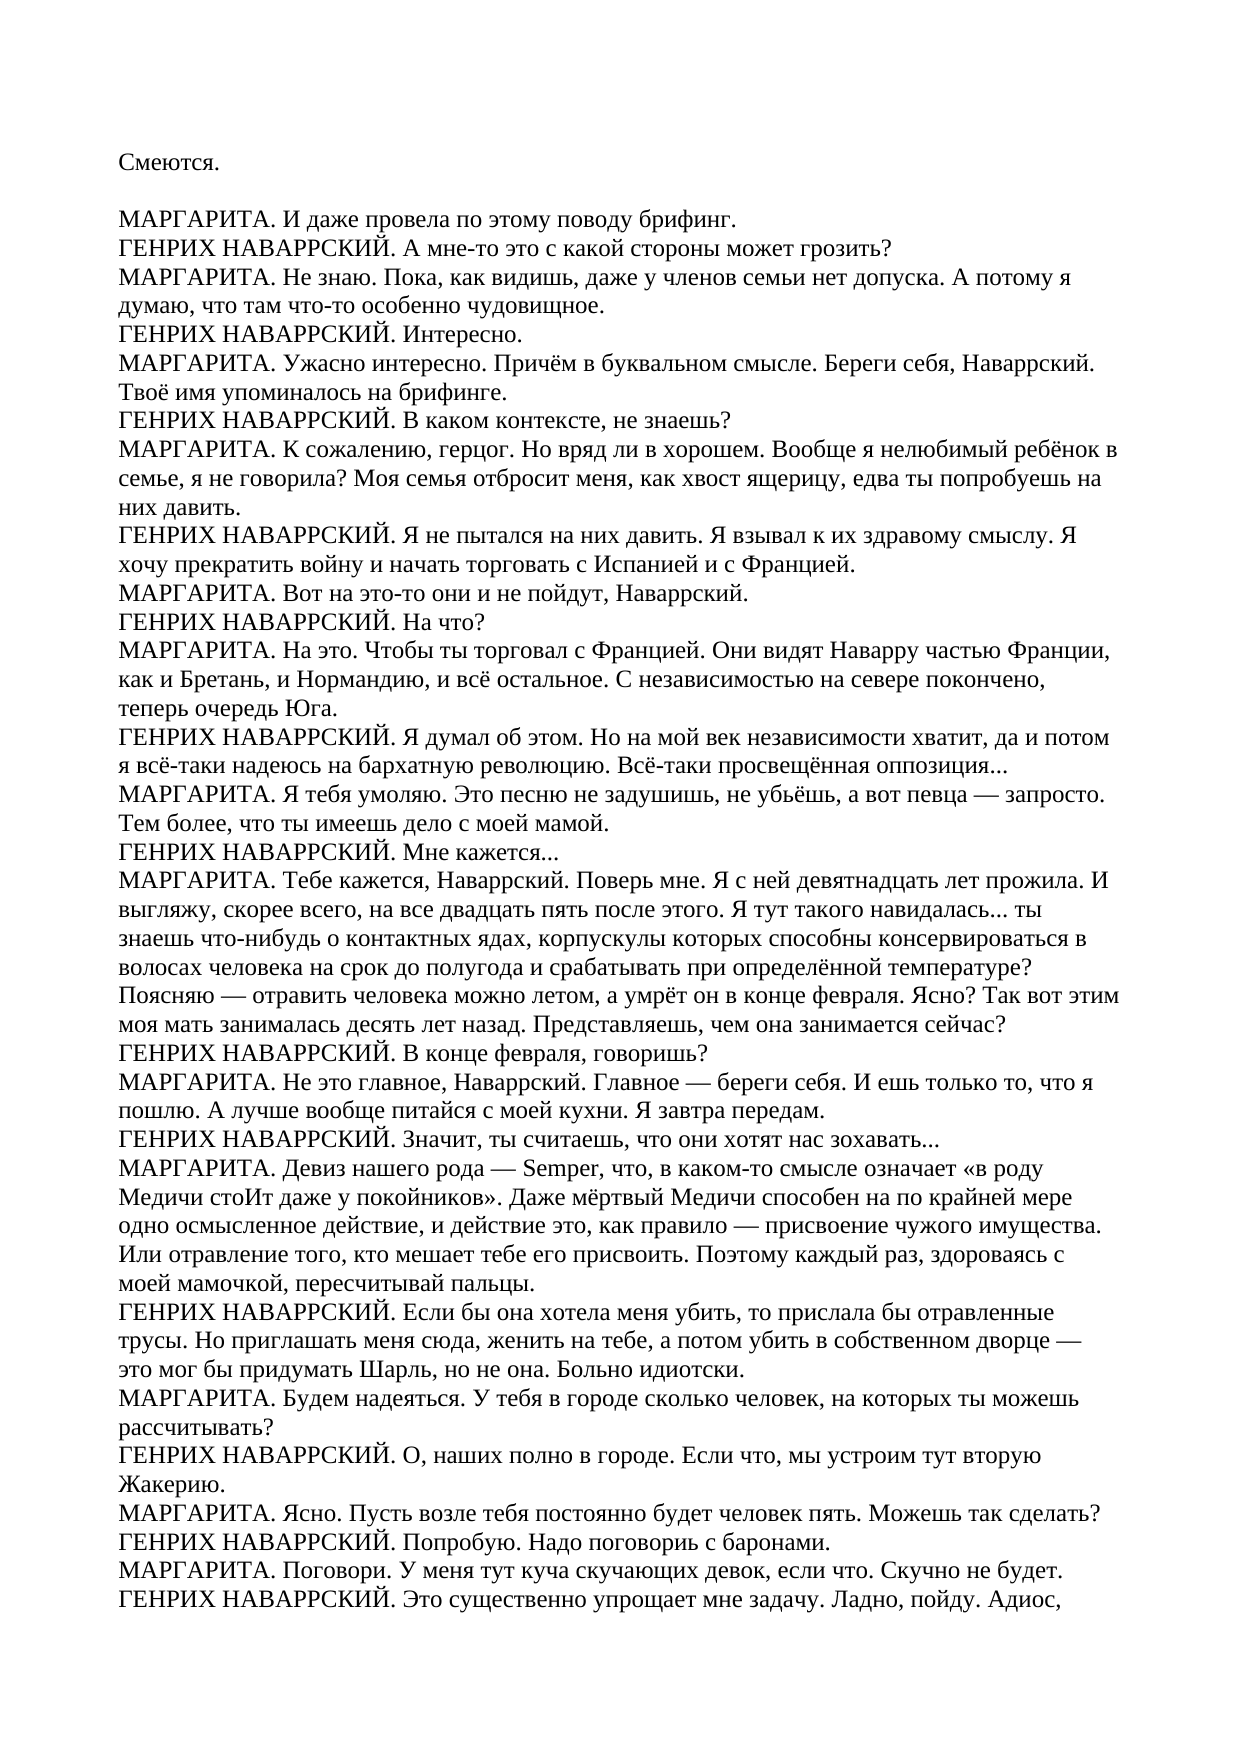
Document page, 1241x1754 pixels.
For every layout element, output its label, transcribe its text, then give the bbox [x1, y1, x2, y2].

text Смеются. [118, 147, 1122, 176]
text МАРГАРИТА. Не знаю. Пока, как видишь, даже у членов семьи нет допуска. А потому я думаю, что там что-то особенно чудовищное. [118, 262, 1122, 319]
text ГЕНРИХ НАВАРРСКИЙ. Я думал об этом. Но на мой век независимости хватит, да и потом я всё-таки надеюсь на бархатную революцию. Всё-таки просвещённая оппозиция... [118, 722, 1122, 779]
text МАРГАРИТА. Будем надеяться. У тебя в городе сколько человек, на которых ты можешь рассчитывать? [118, 1383, 1122, 1441]
text ГЕНРИХ НАВАРРСКИЙ. Если бы она хотела меня убить, то прислала бы отравленные трусы. Но приглашать меня сюда, женить на тебе, а потом убить в собственном дворце — это мог бы придумать Шарль, но не она. Больно идиотски. [118, 1297, 1122, 1383]
text МАРГАРИТА. К сожалению, герцог. Но вряд ли в хорошем. Вообще я нелюбимый ребёнок в семье, я не говорила? Моя семья отбросит меня, как хвост ящерицу, едва ты попробуешь на них давить. [118, 434, 1122, 521]
text ГЕНРИХ НАВАРРСКИЙ. Мне кажется... [118, 837, 1122, 866]
text ГЕНРИХ НАВАРРСКИЙ. А мне-то это с какой стороны может грозить? [118, 233, 1122, 262]
text МАРГАРИТА. Я тебя умоляю. Это песню не задушишь, не убьёшь, а вот певца — запросто. Тем более, что ты имеешь дело с моей мамой. [118, 779, 1122, 837]
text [118, 1584, 1122, 1613]
text ГЕНРИХ НАВАРРСКИЙ. Попробую. Надо поговориь с баронами. [118, 1527, 1122, 1556]
text ГЕНРИХ НАВАРРСКИЙ. В конце февраля, говоришь? [118, 1038, 1122, 1067]
text ГЕНРИХ НАВАРРСКИЙ. В каком контексте, не знаешь? [118, 406, 1122, 434]
text МАРГАРИТА. Ужасно интересно. Причём в буквальном смысле. Береги себя, Наваррский. Твоё имя упоминалось на брифинге. [118, 348, 1122, 406]
text ГЕНРИХ НАВАРРСКИЙ. На что? [118, 607, 1122, 636]
text ГЕНРИХ НАВАРРСКИЙ. Я не пытался на них давить. Я взывал к их здравому смыслу. Я хочу прекратить войну и начать торговать с Испанией и с Францией. [118, 521, 1122, 578]
text МАРГАРИТА. И даже провела по этому поводу брифинг. [118, 204, 1122, 233]
text ГЕНРИХ НАВАРРСКИЙ. Интересно. [118, 319, 1122, 348]
text МАРГАРИТА. Ясно. Пусть возле тебя постоянно будет человек пять. Можешь так сделать? [118, 1498, 1122, 1527]
text МАРГАРИТА. На это. Чтобы ты торговал с Францией. Они видят Наварру частью Франции, как и Бретань, и Нормандию, и всё остальное. С независимостью на севере покончено, теперь очередь Юга. [118, 636, 1122, 722]
text МАРГАРИТА. Вот на это-то они и не пойдут, Наваррский. [118, 578, 1122, 607]
text ГЕНРИХ НАВАРРСКИЙ. О, наших полно в городе. Если что, мы устроим тут вторую Жакерию. [118, 1441, 1122, 1498]
text ГЕНРИХ НАВАРРСКИЙ. Значит, ты считаешь, что они хотят нас зохавать... [118, 1124, 1122, 1153]
text МАРГАРИТА. Девиз нашего рода — Semper, что, в каком-то смысле означает «в роду Медичи стоИт даже у покойников». Даже мёртвый Медичи способен на по крайней мере одно осмысленное действие, и действие это, как правило — присвоение чужого имущества. Или отравление того, кто мешает тебе его присвоить. Поэтому каждый раз, здороваясь с моей мамочкой, пересчитывай пальцы. [118, 1153, 1122, 1297]
text МАРГАРИТА. Поговори. У меня тут куча скучающих девок, если что. Скучно не будет. [118, 1556, 1122, 1584]
text МАРГАРИТА. Не это главное, Наваррский. Главное — береги себя. И ешь только то, что я пошлю. А лучше вообще питайся с моей кухни. Я завтра передам. [118, 1067, 1122, 1124]
text МАРГАРИТА. Тебе кажется, Наваррский. Поверь мне. Я с ней девятнадцать лет прожила. И выгляжу, скорее всего, на все двадцать пять после этого. Я тут такого навидалась... ты знаешь что-нибудь о контактных ядах, корпускулы которых способны консервироваться в волосах человека на срок до полугода и срабатывать при определённой температуре? Поясняю — отравить человека можно летом, а умрёт он в конце февраля. Ясно? Так вот этим моя мать занималась десять лет назад. Представляешь, чем она занимается сейчас? [118, 866, 1122, 1038]
